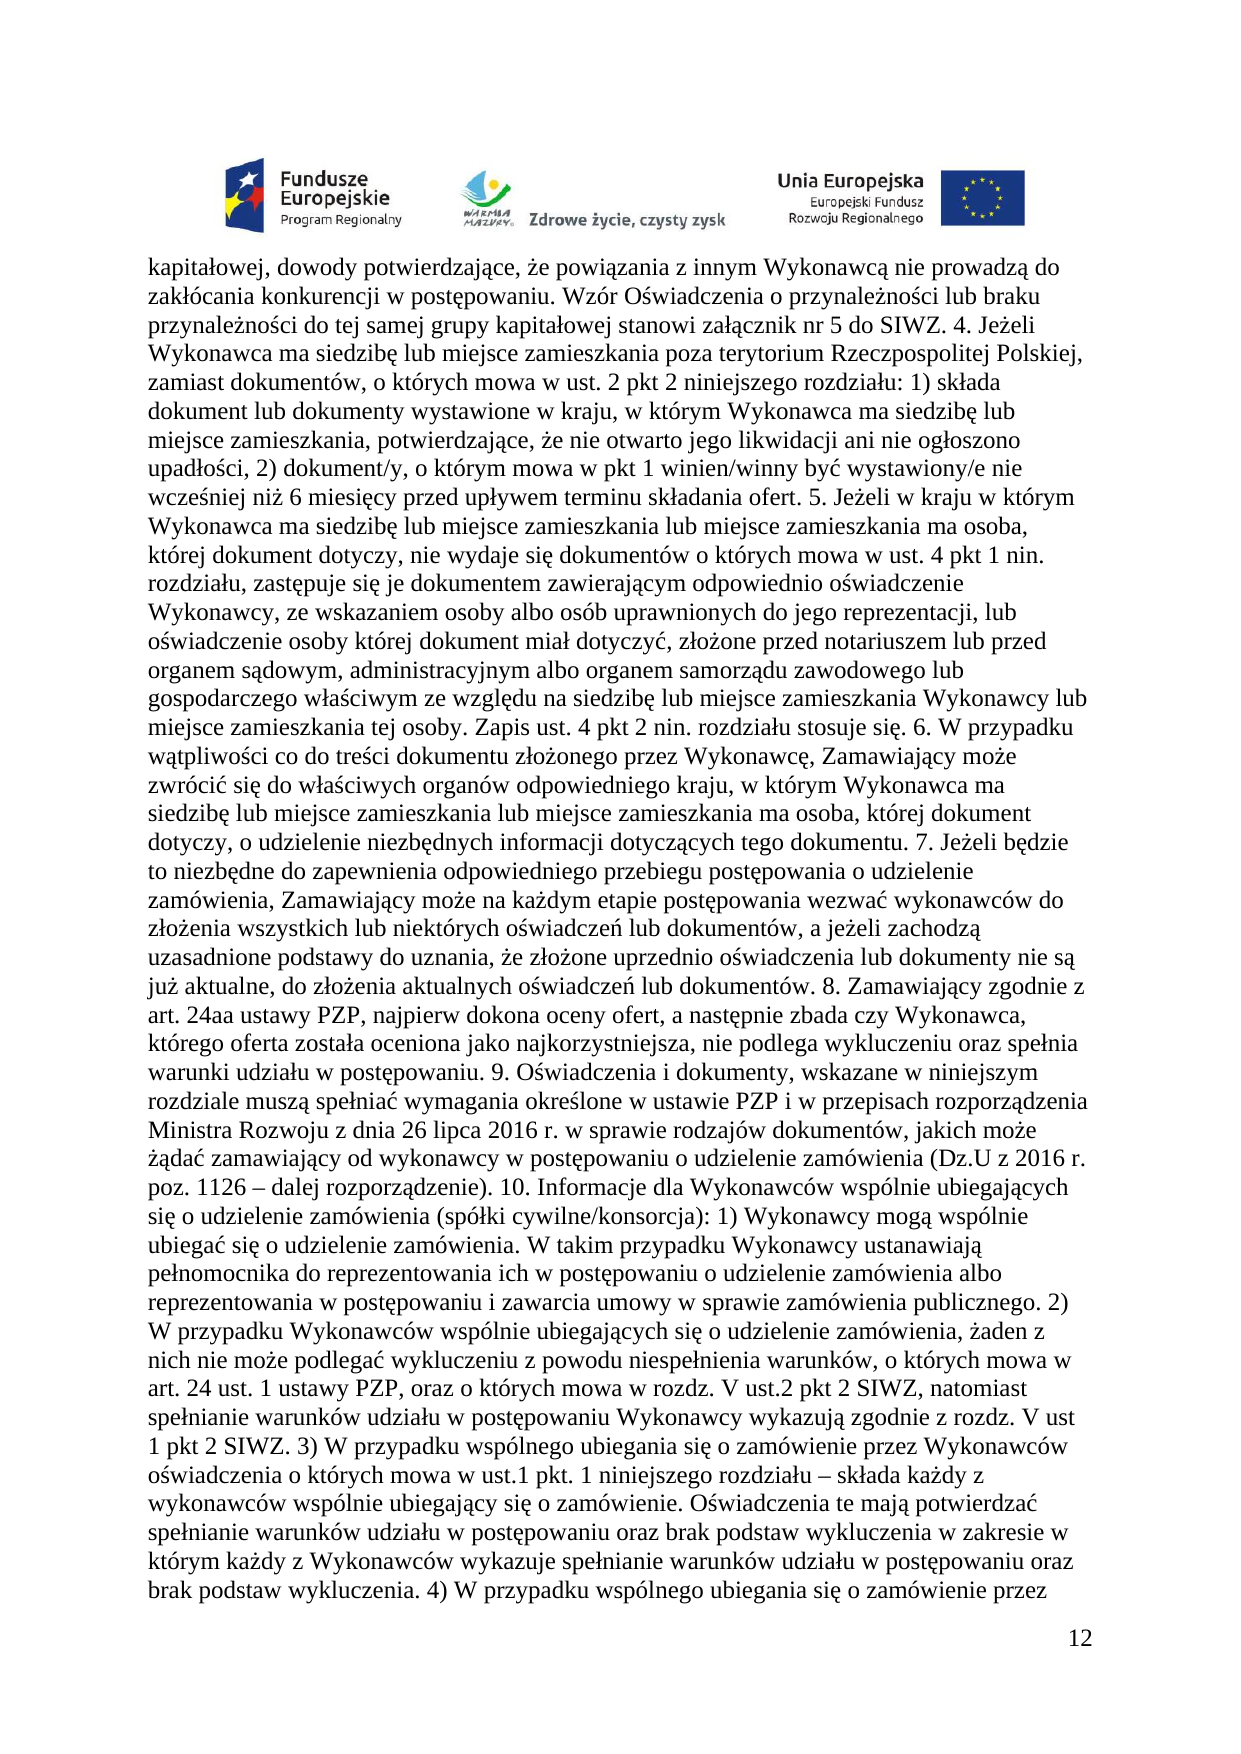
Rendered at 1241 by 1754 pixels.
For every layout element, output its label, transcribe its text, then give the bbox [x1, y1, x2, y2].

picture [147, 131, 1093, 253]
